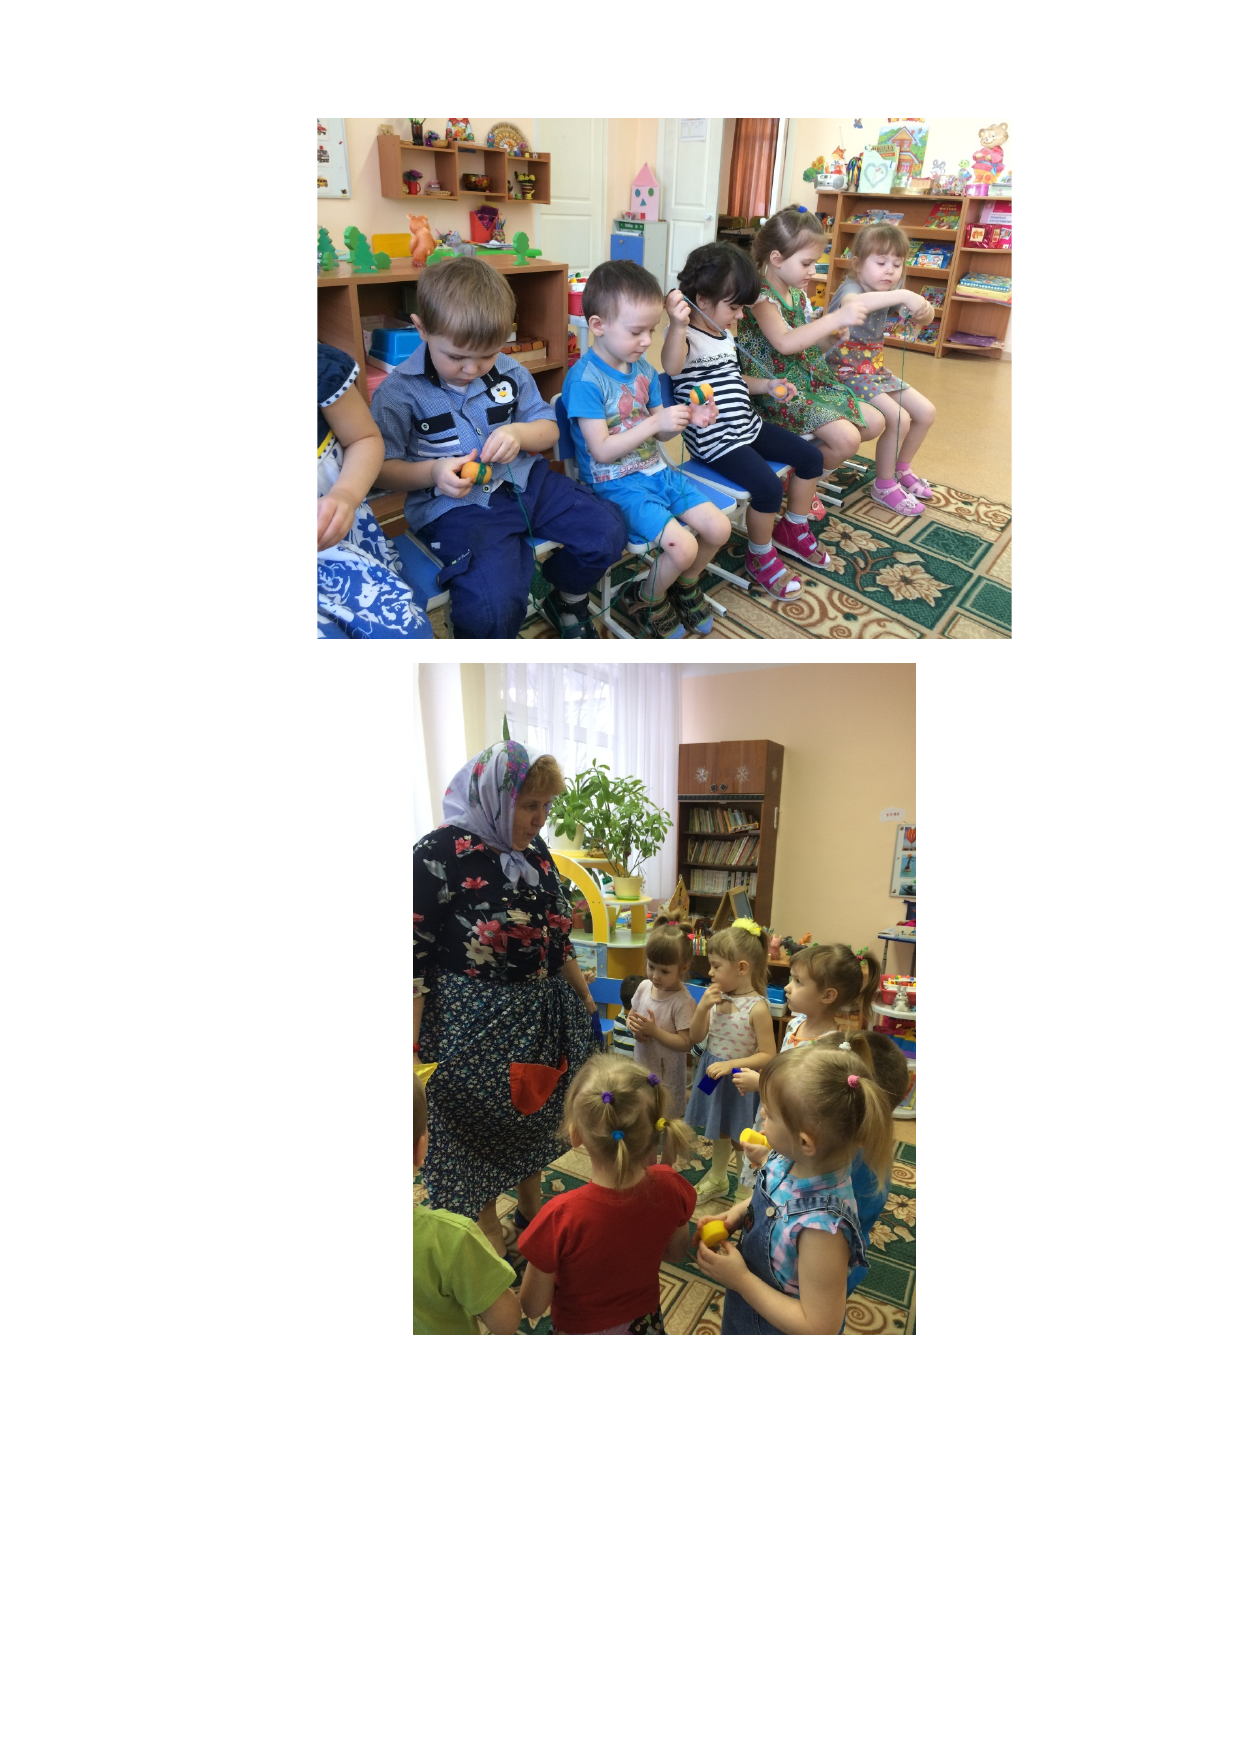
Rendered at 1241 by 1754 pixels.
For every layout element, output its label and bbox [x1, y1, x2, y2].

picture [317, 118, 1012, 639]
picture [413, 663, 916, 1335]
